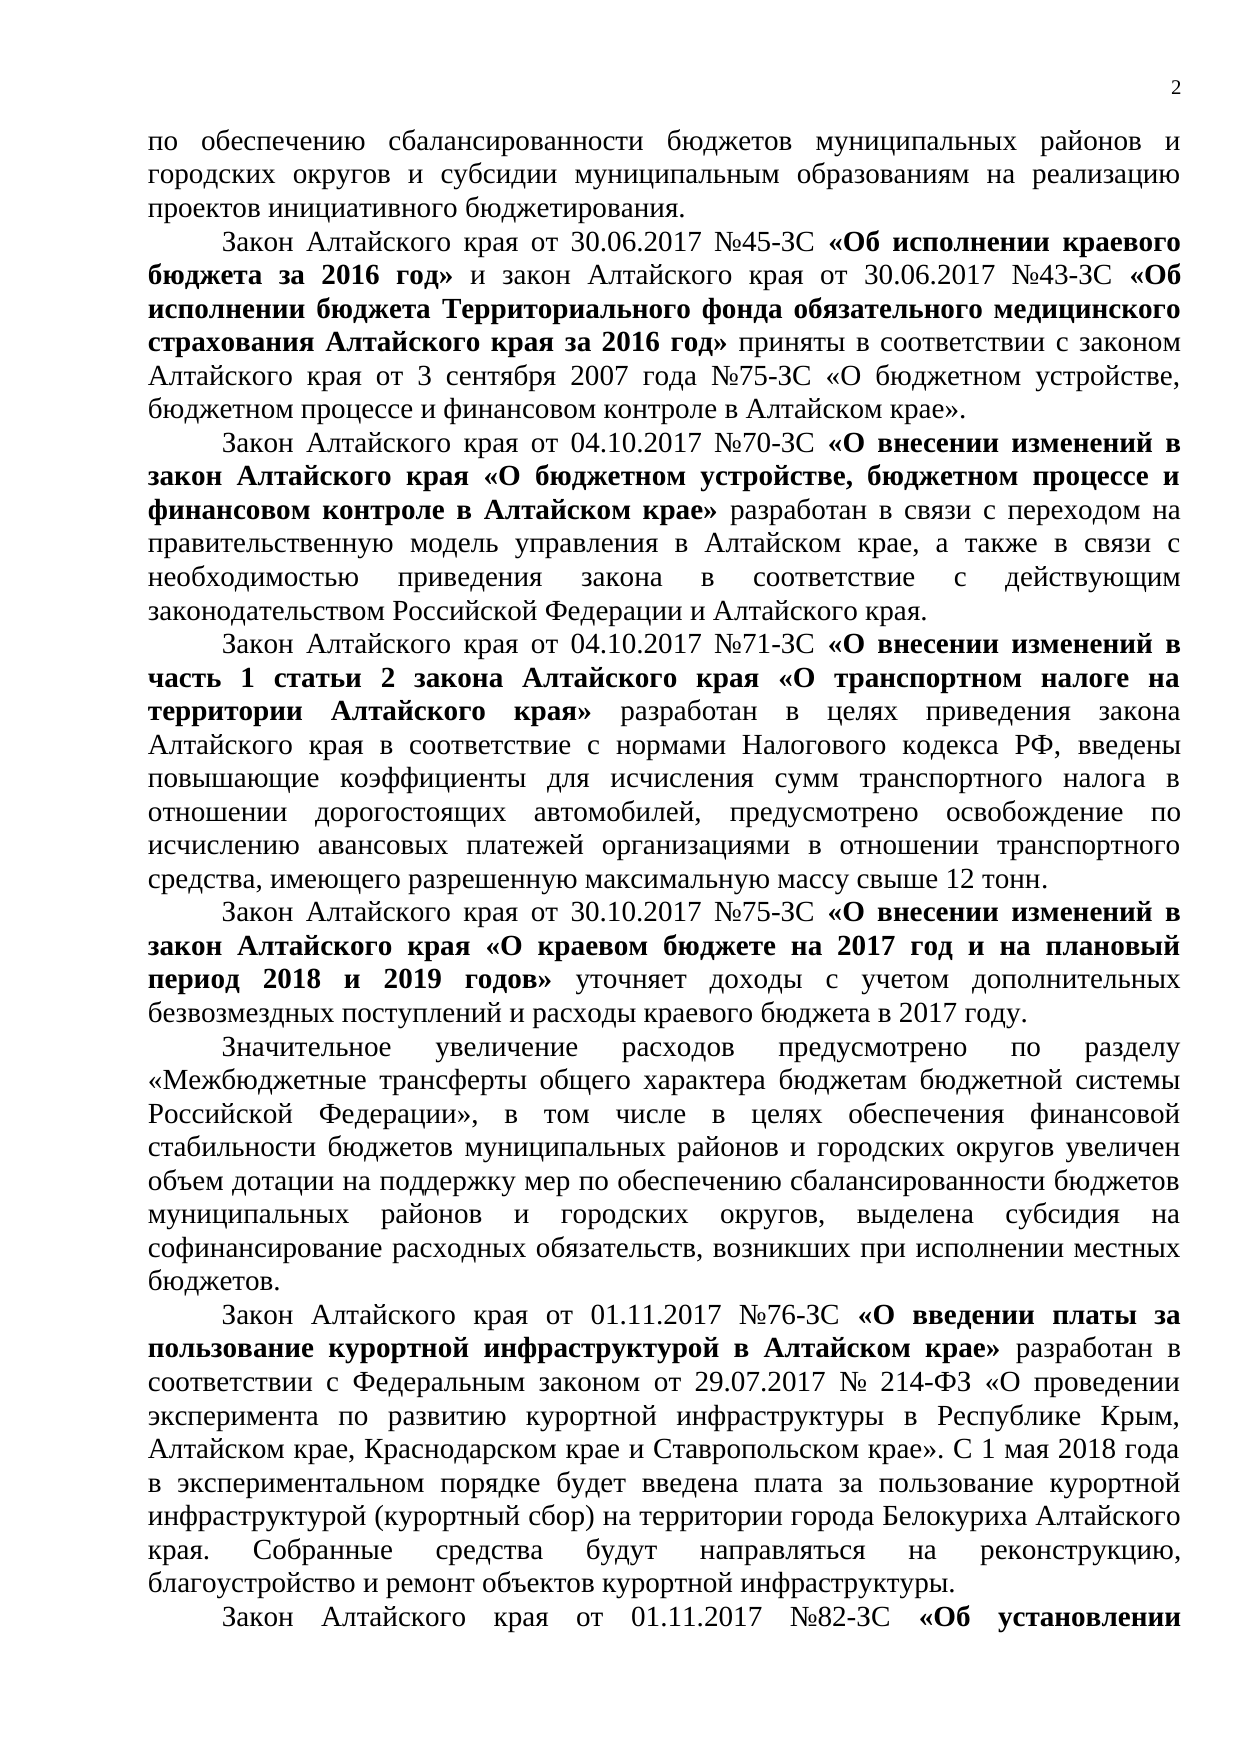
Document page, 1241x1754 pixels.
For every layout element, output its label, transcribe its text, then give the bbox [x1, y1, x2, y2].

text Закон Алтайского края от 30.10.2017 №75-ЗС «О внесении изменений в закон Алтайского края «О краевом бюджете на 2017 год и на плановый период 2018 и 2019 годов» уточняет доходы с учетом дополнительных безвозмездных поступлений и расходы краевого бюджета в 2017 году. [148, 894, 1181, 1029]
text Значительное увеличение расходов предусмотрено по разделу «Межбюджетные трансферты общего характера бюджетам бюджетной системы Российской Федерации», в том числе в целях обеспечения финансовой стабильности бюджетов муниципальных районов и городских округов увеличен объем дотации на поддержку мер по обеспечению сбалансированности бюджетов муниципальных районов и городских округов, выделена субсидия на софинансирование расходных обязательств, возникших при исполнении местных бюджетов. [148, 1029, 1181, 1297]
text Закон Алтайского края от 04.10.2017 №70-ЗС «О внесении изменений в закон Алтайского края «О бюджетном устройстве, бюджетном процессе и финансовом контроле в Алтайском крае» разработан в связи с переходом на правительственную модель управления в Алтайском крае, а также в связи с необходимостью приведения закона в соответствие с действующим законодательством Российской Федерации и Алтайского края. [148, 425, 1181, 626]
text Закон Алтайского края от 04.10.2017 №71-ЗС «О внесении изменений в часть 1 статьи 2 закона Алтайского края «О транспортном налоге на территории Алтайского края» разработан в целях приведения закона Алтайского края в соответствие с нормами Налогового кодекса РФ, введены повышающие коэффициенты для исчисления сумм транспортного налога в отношении дорогостоящих автомобилей, предусмотрено освобождение по исчислению авансовых платежей организациями в отношении транспортного средства, имеющего разрешенную максимальную массу свыше 12 тонн. [148, 626, 1181, 894]
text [148, 1599, 1181, 1632]
text Закон Алтайского края от 01.11.2017 №76-ЗС «О введении платы за пользование курортной инфраструктурой в Алтайском крае» разработан в соответствии с Федеральным законом от 29.07.2017 № 214-ФЗ «О проведении эксперимента по развитию курортной инфраструктуры в Республике Крым, Алтайском крае, Краснодарском крае и Ставропольском крае». С 1 мая 2018 года в экспериментальном порядке будет введена плата за пользование курортной инфраструктурой (курортный сбор) на территории города Белокуриха Алтайского края. Собранные средства будут направляться на реконструкцию, благоустройство и ремонт объектов курортной инфраструктуры. [148, 1297, 1181, 1599]
text Закон Алтайского края от 30.06.2017 №45-ЗС «Об исполнении краевого бюджета за 2016 год» и закон Алтайского края от 30.06.2017 №43-ЗС «Об исполнении бюджета Территориального фонда обязательного медицинского страхования Алтайского края за 2016 год» приняты в соответствии с законом Алтайского края от 3 сентября 2007 года №75-ЗС «О бюджетном устройстве, бюджетном процессе и финансовом контроле в Алтайском крае». [148, 224, 1181, 425]
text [148, 123, 1181, 224]
